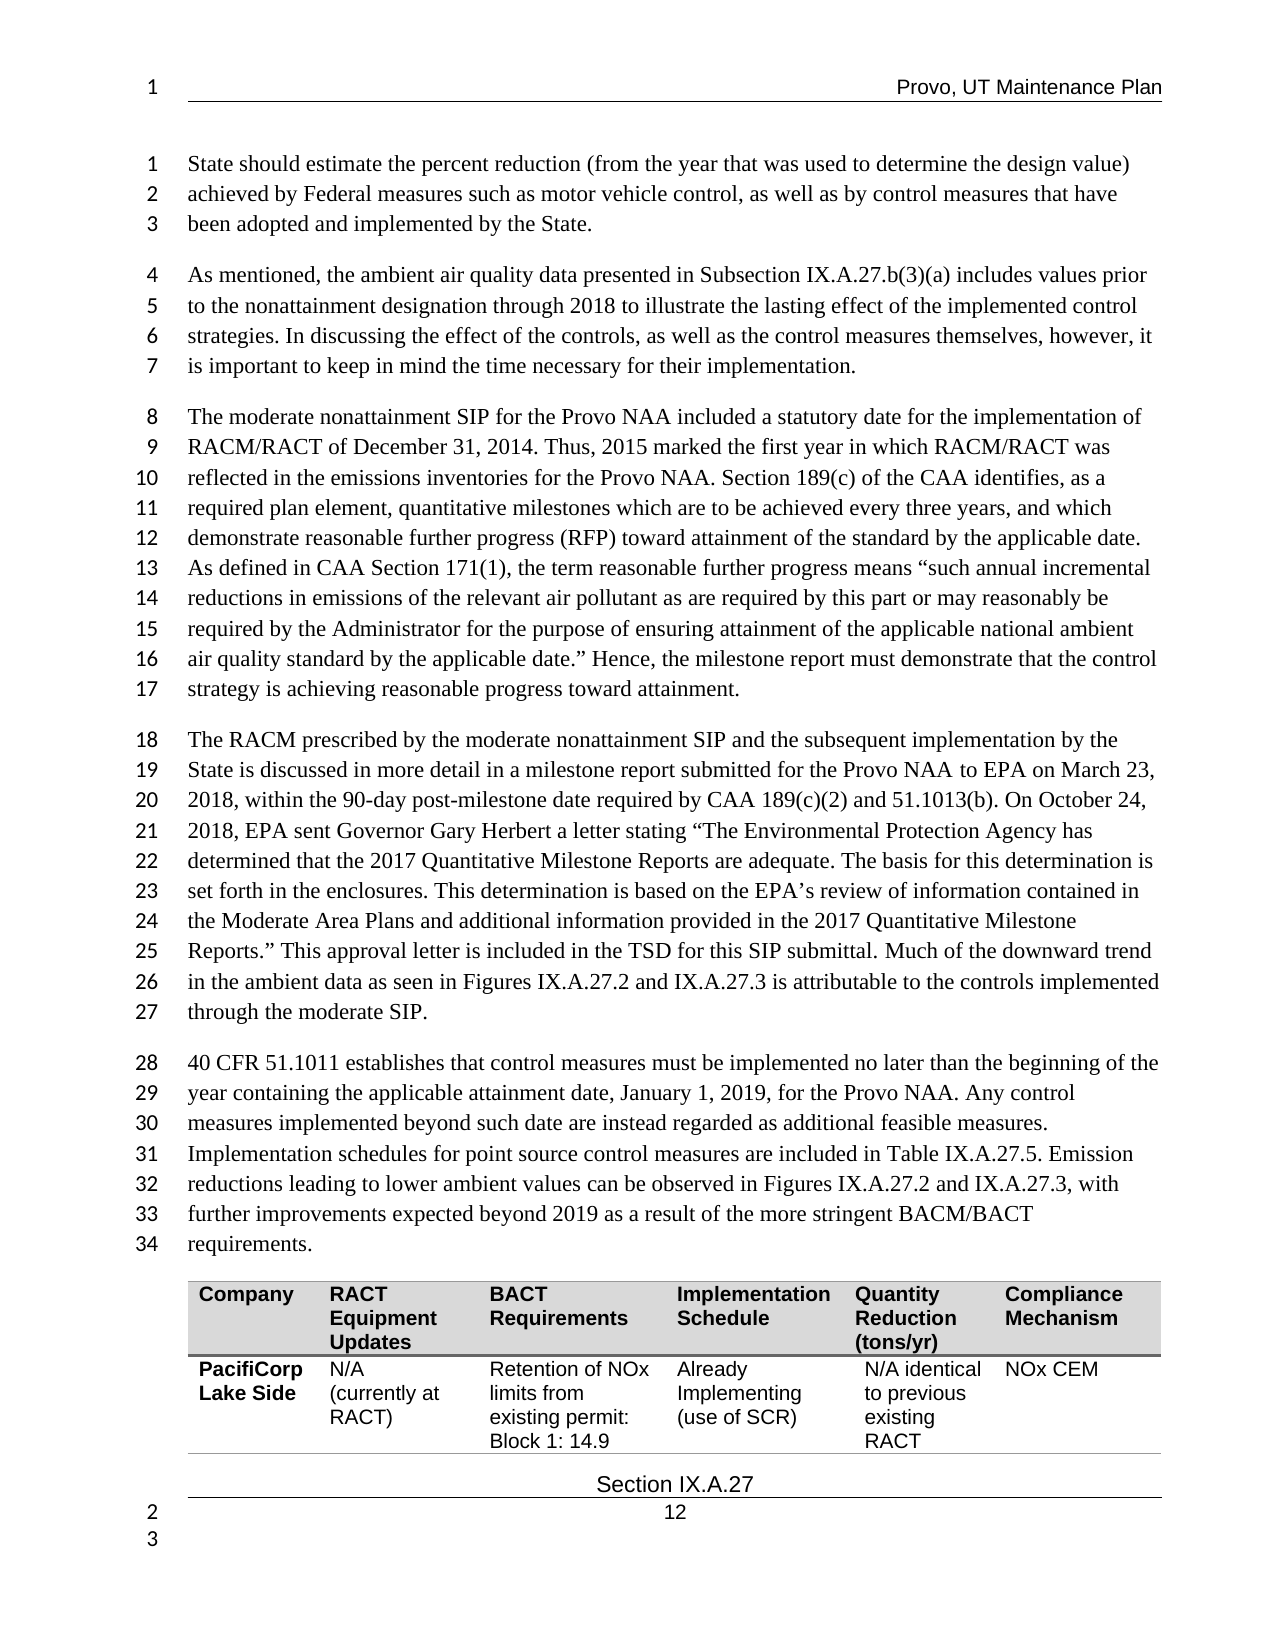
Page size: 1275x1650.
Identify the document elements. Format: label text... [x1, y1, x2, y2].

table_header BACT Requirements [478, 1282, 666, 1354]
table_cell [478, 1357, 666, 1453]
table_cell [853, 1357, 994, 1453]
text 40 CFR 51.1011 establishes that control measures must be implemented no later than the beginning of the year containing the applicable attainment date, January 1, 2019, for the Provo NAA. Any control measures implemented beyond such date are instead regarded as additional feasible measures. Implementation schedules for point source control measures are included in Table IX.A.27.5. Emission reductions leading to lower ambient values can be observed in Figures IX.A.27.2 and IX.A.27.3, with further improvements expected beyond 2019 as a result of the more stringent BACM/BACT requirements. [187, 1049, 1162, 1257]
table_header RACT Equipment Updates [318, 1282, 478, 1354]
text The moderate nonattainment SIP for the Provo NAA included a statutory date for the implementation of RACM/RACT of December 31, 2014. Thus, 2015 marked the first year in which RACM/RACT was reflected in the emissions inventories for the Provo NAA. Section 189(c) of the CAA identifies, as a required plan element, quantitative milestones which are to be achieved every three years, and which demonstrate reasonable further progress (RFP) toward attainment of the standard by the applicable date. As defined in CAA Section 171(1), the term reasonable further progress means “such annual incremental reductions in emissions of the relevant air pollutant as are required by this part or may reasonably be required by the Administrator for the purpose of ensuring attainment of the applicable national ambient air quality standard by the applicable date.” Hence, the milestone report must demonstrate that the control strategy is achieving reasonable progress toward attainment. [187, 403, 1162, 701]
text The RACM prescribed by the moderate nonattainment SIP and the subsequent implementation by the State is discussed in more detail in a milestone report submitted for the Provo NAA to EPA on March 23, 2018, within the 90-day post-milestone date required by CAA 189(c)(2) and 51.1013(b). On October 24, 2018, EPA sent Governor Gary Herbert a letter stating “The Environmental Protection Agency has determined that the 2017 Quantitative Milestone Reports are adequate. The basis for this determination is set forth in the enclosures. This determination is based on the EPA’s review of information contained in the Moderate Area Plans and additional information provided in the 2017 Quantitative Milestone Reports.” This approval letter is included in the TSD for this SIP submittal. Much of the downward trend in the ambient data as seen in Figures IX.A.27.2 and IX.A.27.3 is attributable to the controls implemented through the moderate SIP. [187, 726, 1162, 1024]
table_cell NOx CEM [994, 1357, 1161, 1453]
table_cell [318, 1357, 478, 1453]
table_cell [188, 1357, 318, 1453]
text As mentioned, the ambient air quality data presented in Subsection IX.A.27.b(3)(a) includes values prior to the nonattainment designation through 2018 to illustrate the lasting effect of the implemented control strategies. In discussing the effect of the controls, as well as the control measures themselves, however, it is important to keep in mind the time necessary for their implementation. [187, 261, 1162, 378]
table_header Company [188, 1282, 318, 1354]
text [187, 150, 1162, 237]
table_header Compliance Mechanism [994, 1282, 1161, 1354]
table_header Implementation Schedule [666, 1282, 844, 1354]
table_header Quantity Reduction (tons/yr) [844, 1282, 994, 1354]
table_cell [666, 1357, 853, 1453]
